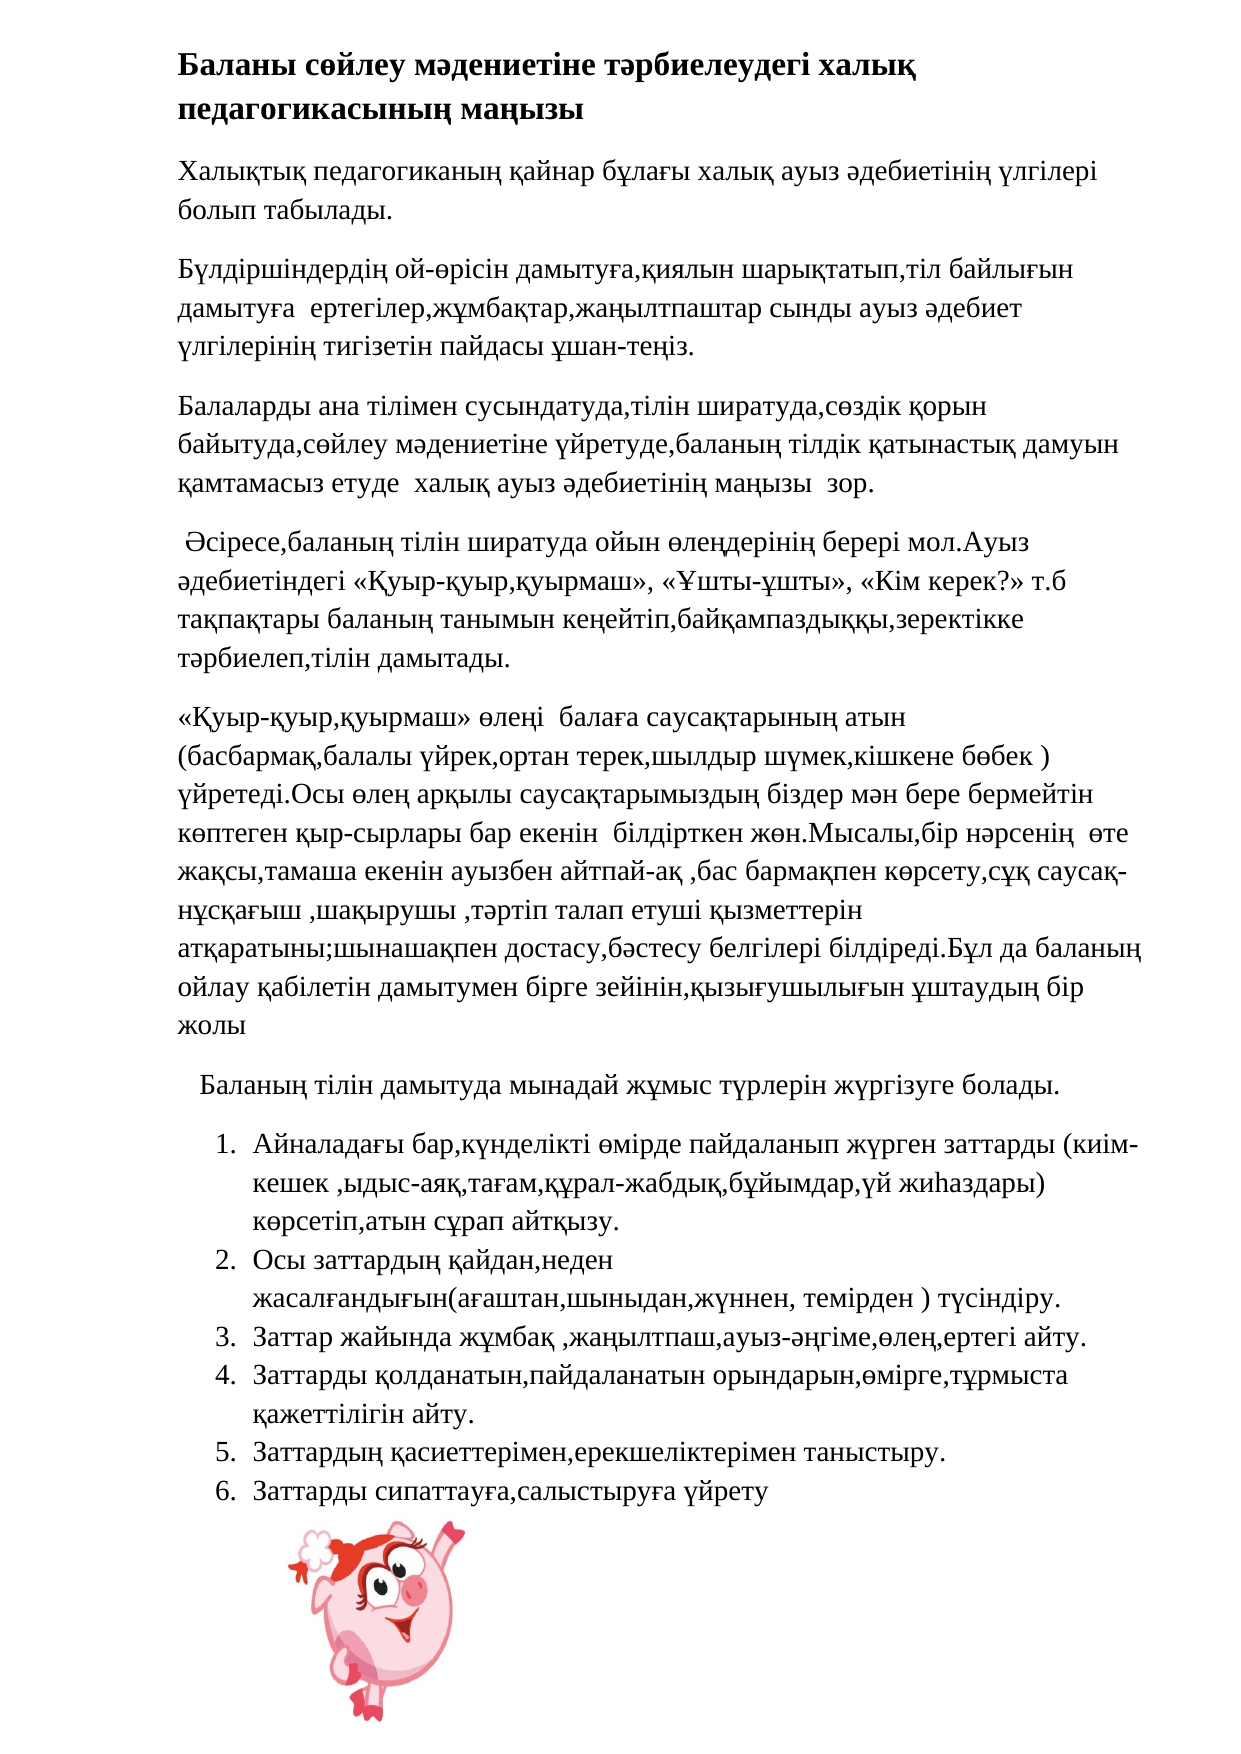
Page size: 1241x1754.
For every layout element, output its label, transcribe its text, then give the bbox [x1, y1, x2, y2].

text «Қуыр-қуыр,қуырмаш» өлеңі балаға саусақтарының атын (басбармақ,балалы үйрек,ортан терек,шылдыр шүмек,кішкене бөбек ) үйретеді.Осы өлең арқылы саусақтарымыздың біздер мән бере бермейтін көптеген қыр-сырлары бар екенін білдірткен жөн.Мысалы,бір нәрсенің өте жақсы,тамаша екенін ауызбен айтпай-ақ ,бас бармақпен көрсету,сұқ саусақ-нұсқағыш ,шақырушы ,тәртіп талап етуші қызметтерін атқаратыны;шынашақпен достасу,бәстесу белгілері білдіреді.Бұл да баланың ойлау қабілетін дамытумен бірге зейінін,қызығушылығын ұштаудың бір жолы [177, 699, 1152, 1041]
picture [252, 1511, 500, 1731]
list Заттардың қасиеттерімен,ерекшеліктерімен таныстыру. [215, 1434, 1152, 1468]
list Осы заттардың қайдан,неден жасалғандығын(ағаштан,шыныдан,жүннен, темірден ) түсіндіру. [215, 1242, 1152, 1314]
list Заттар жайында жұмбақ ,жаңылтпаш,ауыз-әңгіме,өлең,ертегі айту. [215, 1319, 1152, 1352]
text Халықтық педагогиканың қайнар бұлағы халық ауыз әдебиетінің үлгілері болып табылады. [177, 153, 1152, 225]
text Бүлдіршіндердің ой-өрісін дамытуға,қиялын шарықтатып,тіл байлығын дамытуға ертегілер,жұмбақтар,жаңылтпаштар сынды ауыз әдебиет үлгілерінің тигізетін пайдасы ұшан-теңіз. [177, 251, 1152, 362]
list Заттарды қолданатын,пайдаланатын орындарын,өмірге,тұрмыста қажеттілігін айту. [215, 1357, 1152, 1429]
list Заттарды сипаттауға,салыстыруға үйрету [215, 1473, 1152, 1507]
text Баланы сөйлеу мәдениетіне тәрбиелеудегі халық педагогикасының маңызы [177, 44, 1152, 127]
text Баланың тілін дамытуда мынадай жұмыс түрлерін жүргізуге болады. [177, 1067, 1152, 1100]
text Әсіресе,баланың тілін ширатуда ойын өлеңдерінің берері мол.Ауыз әдебиетіндегі «Қуыр-қуыр,қуырмаш», «Ұшты-ұшты», «Кім керек?» т.б тақпақтары баланың танымын кеңейтіп,байқампаздыққы,зеректікке тәрбиелеп,тілін дамытады. [177, 524, 1152, 673]
list Айналадағы бар,күнделікті өмірде пайдаланып жүрген заттарды (киім-кешек ,ыдыс-аяқ,тағам,құрал-жабдық,бұйымдар,үй жиһаздары) көрсетіп,атын сұрап айтқызу. [215, 1126, 1152, 1237]
text Балаларды ана тілімен сусындатуда,тілін ширатуда,сөздік қорын байытуда,сөйлеу мәдениетіне үйретуде,баланың тілдік қатынастық дамуын қамтамасыз етуде халық ауыз әдебиетінің маңызы зор. [177, 388, 1152, 498]
